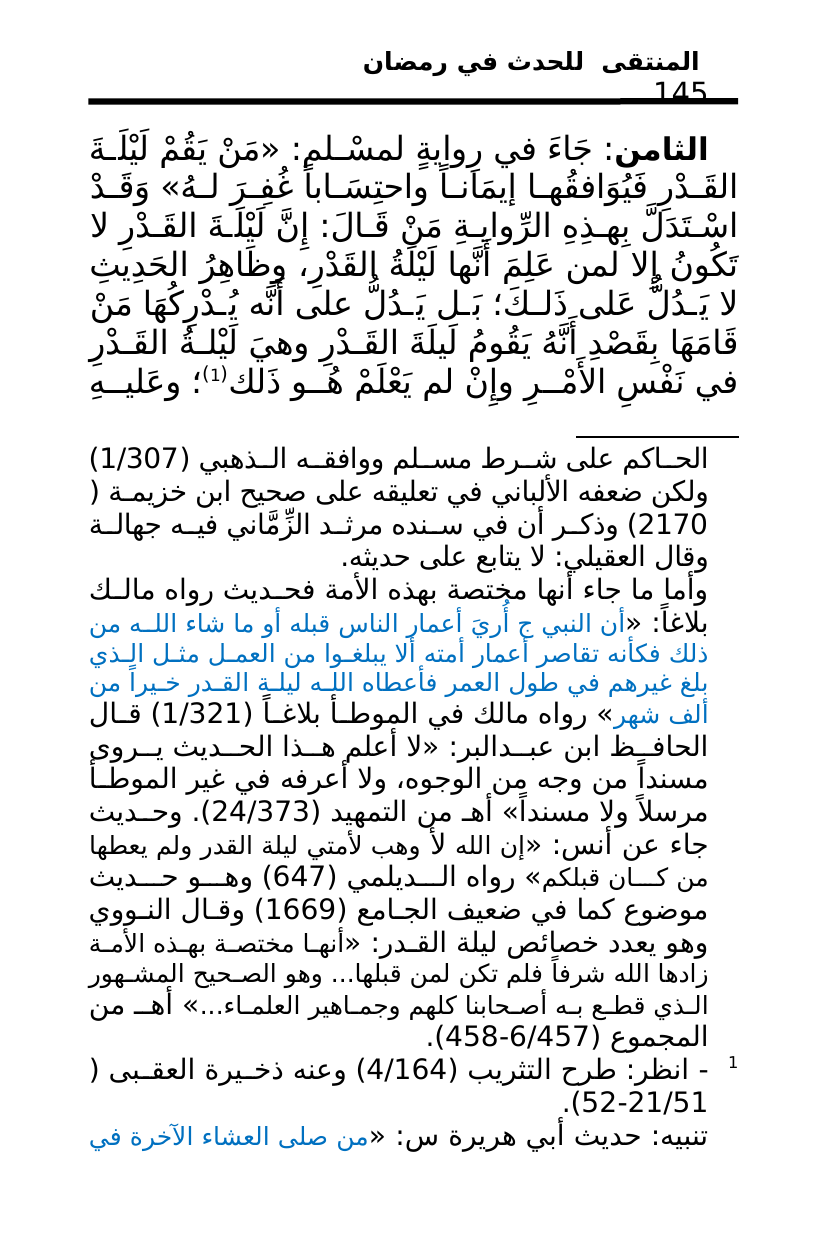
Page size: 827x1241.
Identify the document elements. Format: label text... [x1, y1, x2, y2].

text الثامن: جَاءَ في رِوايةٍ لمسْلم: «مَنْ يَقُمْ لَيْلَةَ القَدْرِ فَيُوَافقُها إيمَاناً واحتِسَاباً غُفِرَ لهُ» وَقَدْ اسْتَدَلَّ بِهذِهِ الرِّوايةِ مَنْ قَالَ: إِنَّ لَيْلَةَ القَدْرِ لا تَكُونُ إِلا لمن عَلِمَ أَنَّها لَيْلَةُ القَدْرِ، وظَاهِرُ الحَدِيثِ لا يَدُلُّ عَلى ذَلكَ؛ بَل يَدُلُّ على أَنَّه يُدْرِكُهَا مَنْ قَامَهَا بِقَصْدِ أَنَّهُ يَقُومُ لَيلَةَ القَدْرِ وهيَ لَيْلةُ القَدْرِ في نَفْسِ الأَمْرِ وإِنْ لم يَعْلَمْ هُو ذَلك()؛ وعَليهِ فَيَنْبَغِي لِلمُسْلِم أَنْ يَجْتَهِدَ في كُلِّ لَيْلَةٍ مِنْ لَيالي العَشْرِ عَلى أَنَّها لَيْلَةُ القَدْرِ؛ لاحْتِمالِ أَنْ تَكُونَ كَذلك، فَيكُونُ مُوافِقاً لها. [89, 129, 738, 401]
